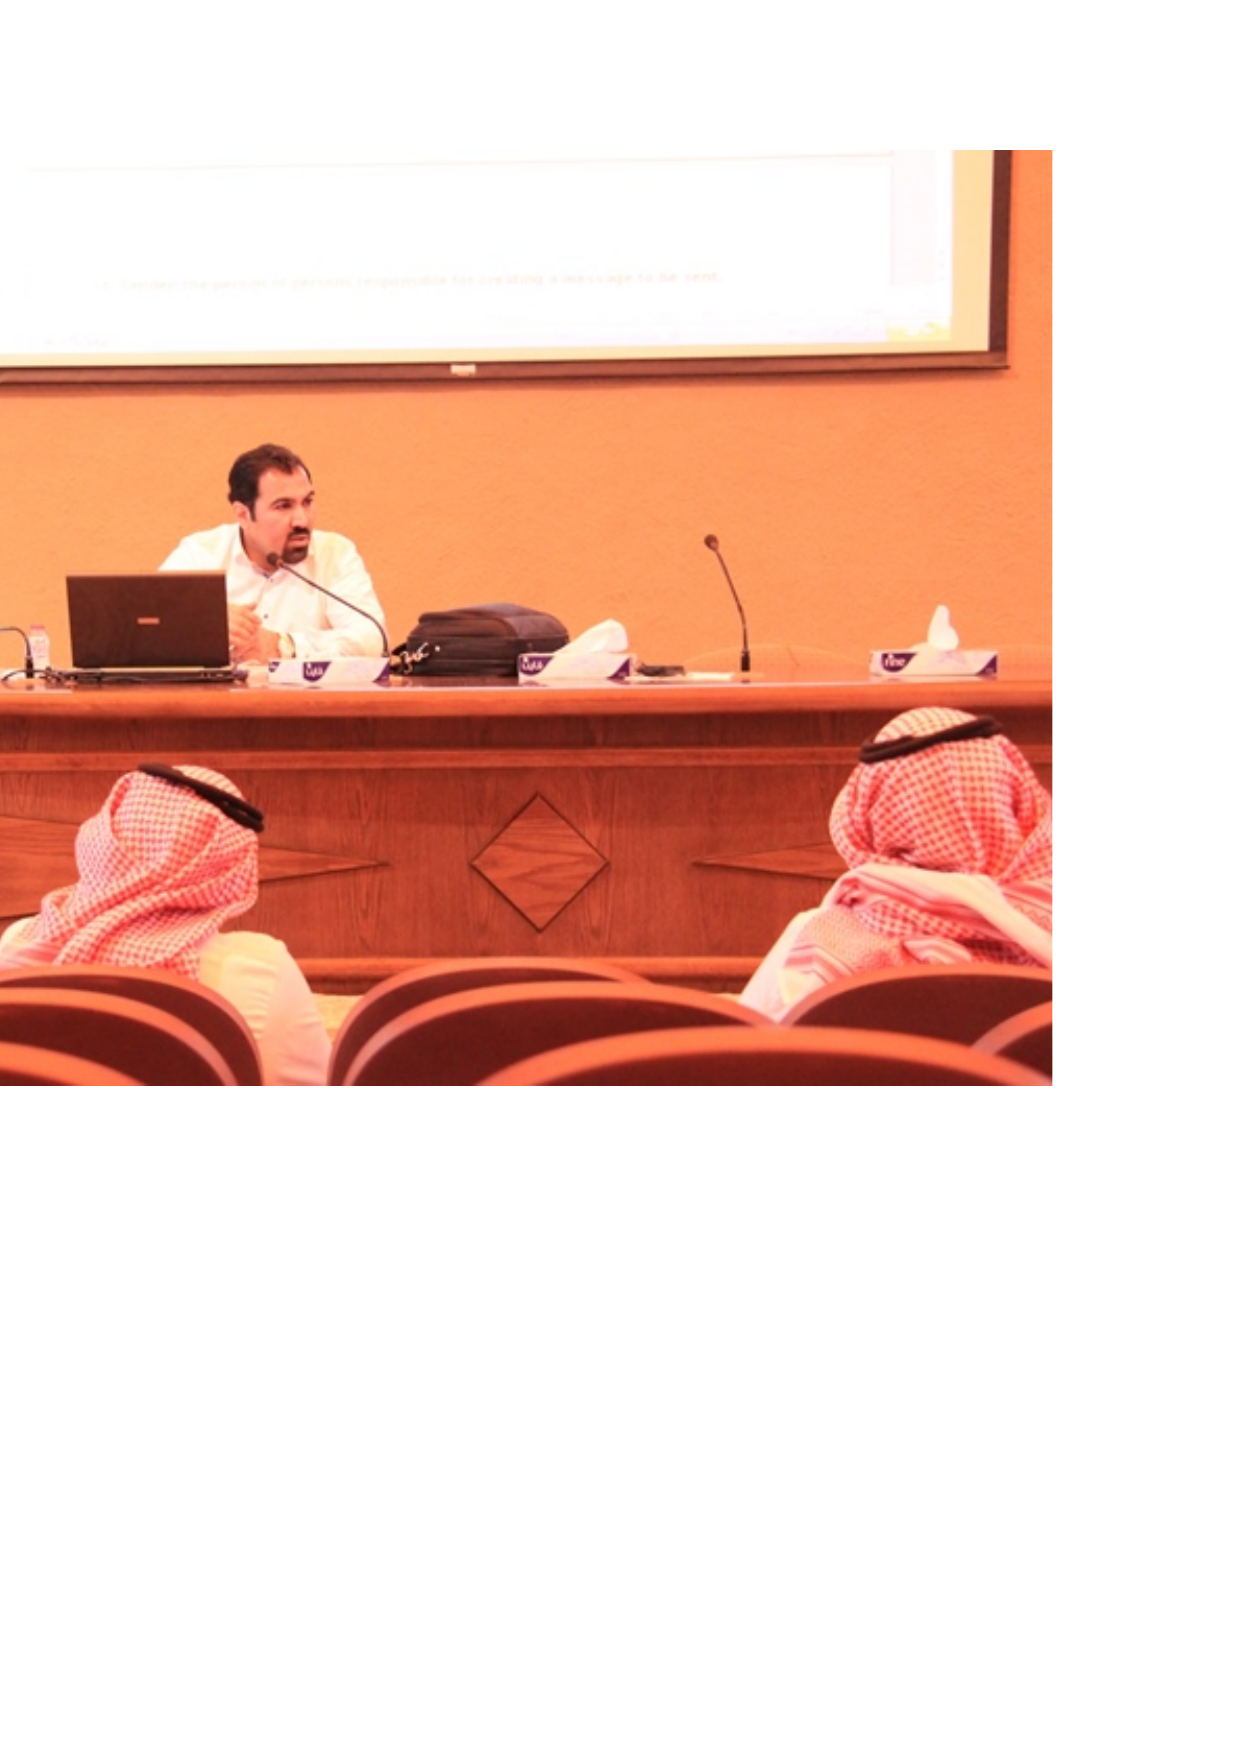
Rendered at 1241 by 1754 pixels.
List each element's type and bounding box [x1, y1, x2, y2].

picture [0, 150, 1053, 1086]
